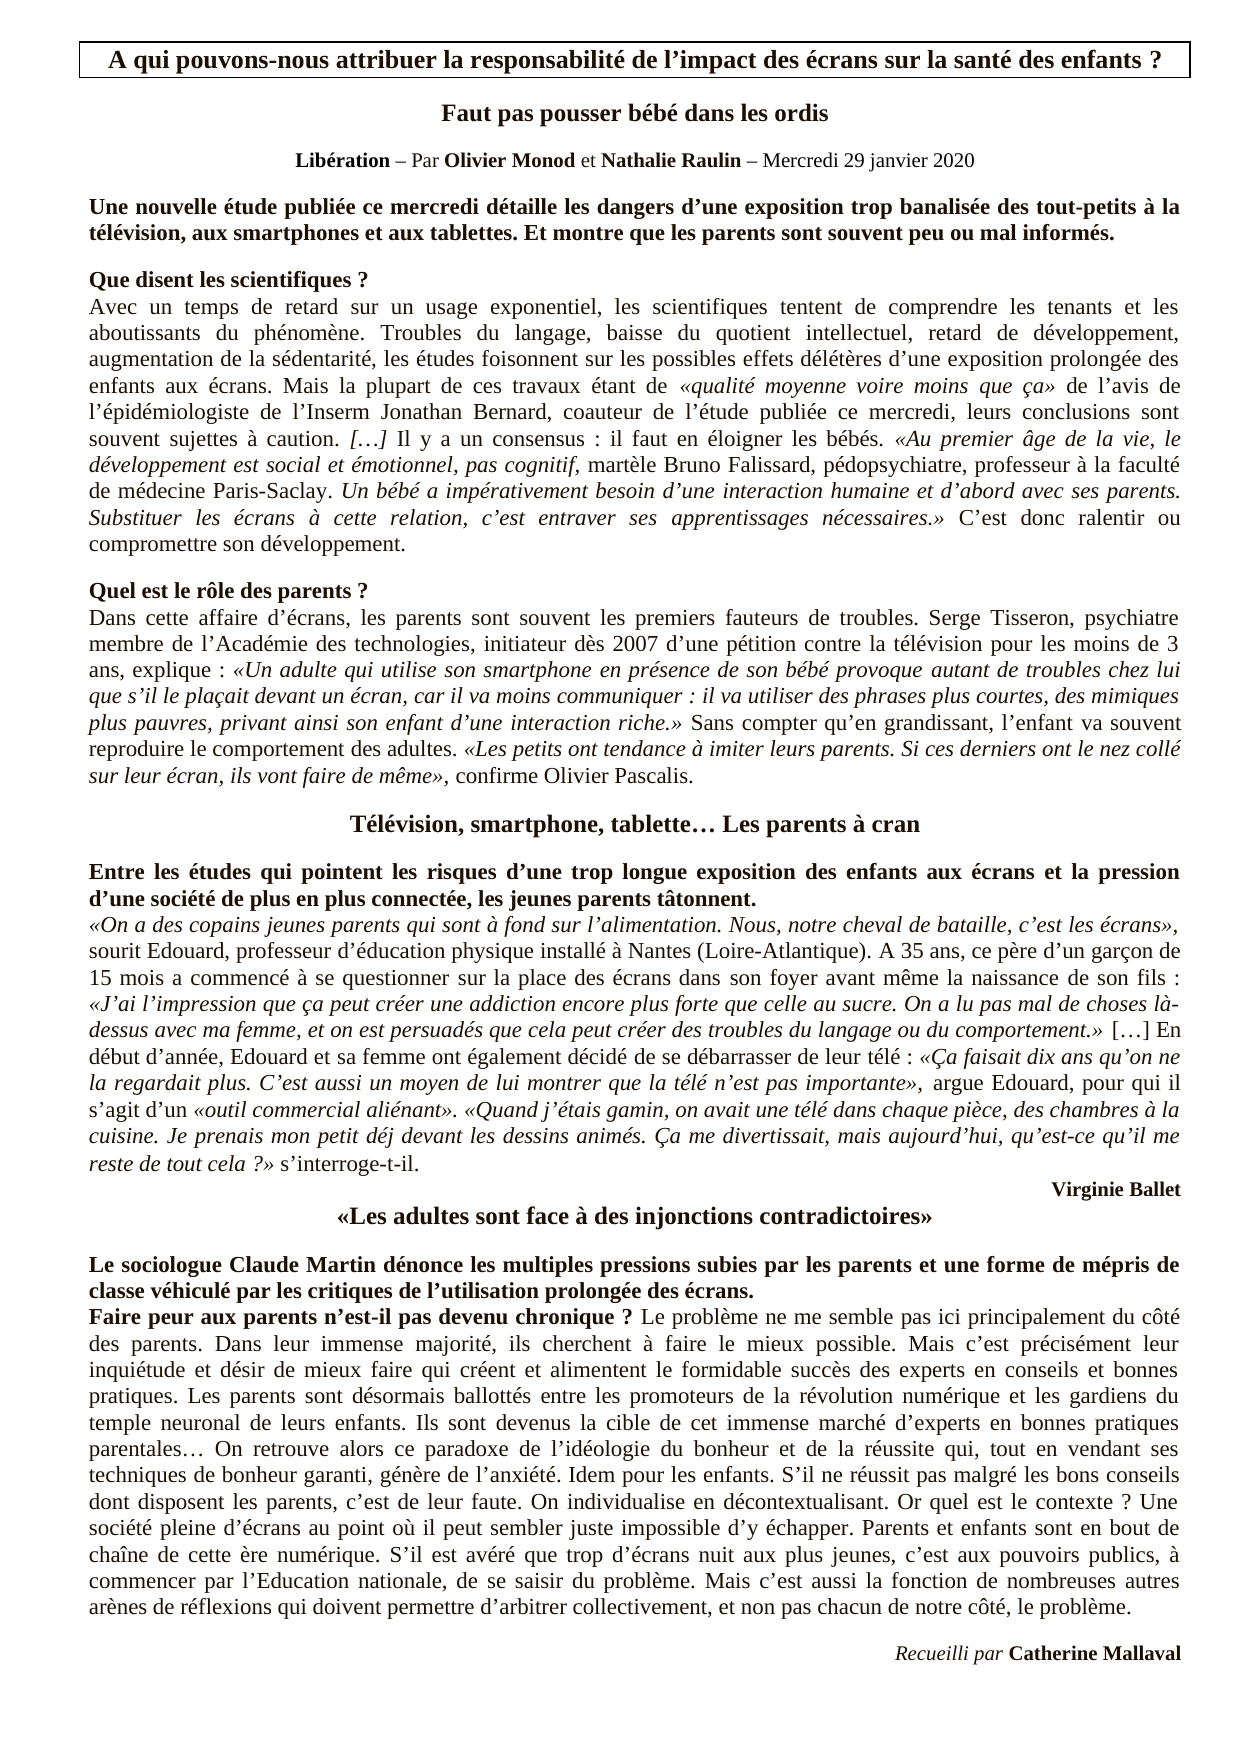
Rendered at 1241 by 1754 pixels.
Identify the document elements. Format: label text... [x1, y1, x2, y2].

text Libération – Par Olivier Monod et Nathalie Raulin – Mercredi 29 janvier 2020 [89, 148, 1181, 172]
text Recueilli par Catherine Mallaval [89, 1641, 1181, 1664]
text «Les adultes sont face à des injonctions contradictoires» [89, 1201, 1181, 1230]
text A qui pouvons-nous attribuer la responsabilité de l’impact des écrans sur la santé des enfants ? [80, 43, 1189, 77]
text Quel est le rôle des parents ? [89, 577, 1181, 603]
text Dans cette affaire d’écrans, les parents sont souvent les premiers fauteurs de troubles. Serge Tisseron, psychiatre membre de l’Académie des technologies, initiateur dès 2007 d’une pétition contre la télévision pour les moins de 3 ans, explique : «Un adulte qui utilise son smartphone en présence de son bébé provoque autant de troubles chez lui que s’il le plaçait devant un écran, car il va moins communiquer : il va utiliser des phrases plus courtes, des mimiques plus pauvres, privant ainsi son enfant d’une interaction riche.» Sans compter qu’en grandissant, l’enfant va souvent reproduire le comportement des adultes. «Les petits ont tendance à imiter leurs parents. Si ces derniers ont le nez collé sur leur écran, ils vont faire de même», confirme Olivier Pascalis. [89, 603, 1181, 788]
text «On a des copains jeunes parents qui sont à fond sur l’alimentation. Nous, notre cheval de bataille, c’est les écrans», sourit Edouard, professeur d’éducation physique installé à Nantes (Loire-Atlantique). A 35 ans, ce père d’un garçon de 15 mois a commencé à se questionner sur la place des écrans dans son foyer avant même la naissance de son fils : «J’ai l’impression que ça peut créer une addiction encore plus forte que celle au sucre. On a lu pas mal de choses là-dessus avec ma femme, et on est persuadés que cela peut créer des troubles du langage ou du comportement.» […] En début d’année, Edouard et sa femme ont également décidé de se débarrasser de leur télé : «Ça faisait dix ans qu’on ne la regardait plus. C’est aussi un moyen de lui montrer que la télé n’est pas importante», argue Edouard, pour qui il s’agit d’un «outil commercial aliénant». «Quand j’étais gamin, on avait une télé dans chaque pièce, des chambres à la cuisine. Je prenais mon petit déj devant les dessins animés. Ça me divertissait, mais aujourd’hui, qu’est-ce qu’il me reste de tout cela ?» s’interroge-t-il. [89, 911, 1181, 1177]
text Une nouvelle étude publiée ce mercredi détaille les dangers d’une exposition trop banalisée des tout-petits à la télévision, aux smartphones et aux tablettes. Et montre que les parents sont souvent peu ou mal informés. [89, 193, 1181, 246]
text Que disent les scientifiques ? [89, 266, 1181, 293]
text Virginie Ballet [89, 1177, 1181, 1201]
text Télévision, smartphone, tablette… Les parents à cran [89, 809, 1181, 838]
text Faire peur aux parents n’est-il pas devenu chronique ? Le problème ne me semble pas ici principalement du côté des parents. Dans leur immense majorité, ils cherchent à faire le mieux possible. Mais c’est précisément leur inquiétude et désir de mieux faire qui créent et alimentent le formidable succès des experts en conseils et bonnes pratiques. Les parents sont désormais ballottés entre les promoteurs de la révolution numérique et les gardiens du temple neuronal de leurs enfants. Ils sont devenus la cible de cet immense marché d’experts en bonnes pratiques parentales… On retrouve alors ce paradoxe de l’idéologie du bonheur et de la réussite qui, tout en vendant ses techniques de bonheur garanti, génère de l’anxiété. Idem pour les enfants. S’il ne réussit pas malgré les bons conseils dont disposent les parents, c’est de leur faute. On individualise en décontextualisant. Or quel est le contexte ? Une société pleine d’écrans au point où il peut sembler juste impossible d’y échapper. Parents et enfants sont en bout de chaîne de cette ère numérique. S’il est avéré que trop d’écrans nuit aux plus jeunes, c’est aux pouvoirs publics, à commencer par l’Education nationale, de se saisir du problème. Mais c’est aussi la fonction de nombreuses autres arènes de réflexions qui doivent permettre d’arbitrer collectivement, et non pas chacun de notre côté, le problème. [89, 1303, 1181, 1620]
text Entre les études qui pointent les risques d’une trop longue exposition des enfants aux écrans et la pression d’une société de plus en plus connectée, les jeunes parents tâtonnent. [89, 858, 1181, 911]
text Avec un temps de retard sur un usage exponentiel, les scientifiques tentent de comprendre les tenants et les aboutissants du phénomène. Troubles du langage, baisse du quotient intellectuel, retard de développement, augmentation de la sédentarité, les études foisonnent sur les possibles effets délétères d’une exposition prolongée des enfants aux écrans. Mais la plupart de ces travaux étant de «qualité moyenne voire moins que ça» de l’avis de l’épidémiologiste de l’Inserm Jonathan Bernard, coauteur de l’étude publiée ce mercredi, leurs conclusions sont souvent sujettes à caution. […] Il y a un consensus : il faut en éloigner les bébés. «Au premier âge de la vie, le développement est social et émotionnel, pas cognitif, martèle Bruno Falissard, pédopsychiatre, professeur à la faculté de médecine Paris-Saclay. Un bébé a impérativement besoin d’une interaction humaine et d’abord avec ses parents. Substituer les écrans à cette relation, c’est entraver ses apprentissages nécessaires.» C’est donc ralentir ou compromettre son développement. [89, 293, 1181, 556]
text Le sociologue Claude Martin dénonce les multiples pressions subies par les parents et une forme de mépris de classe véhiculé par les critiques de l’utilisation prolongée des écrans. [89, 1251, 1181, 1303]
text Faut pas pousser bébé dans les ordis [89, 98, 1181, 127]
